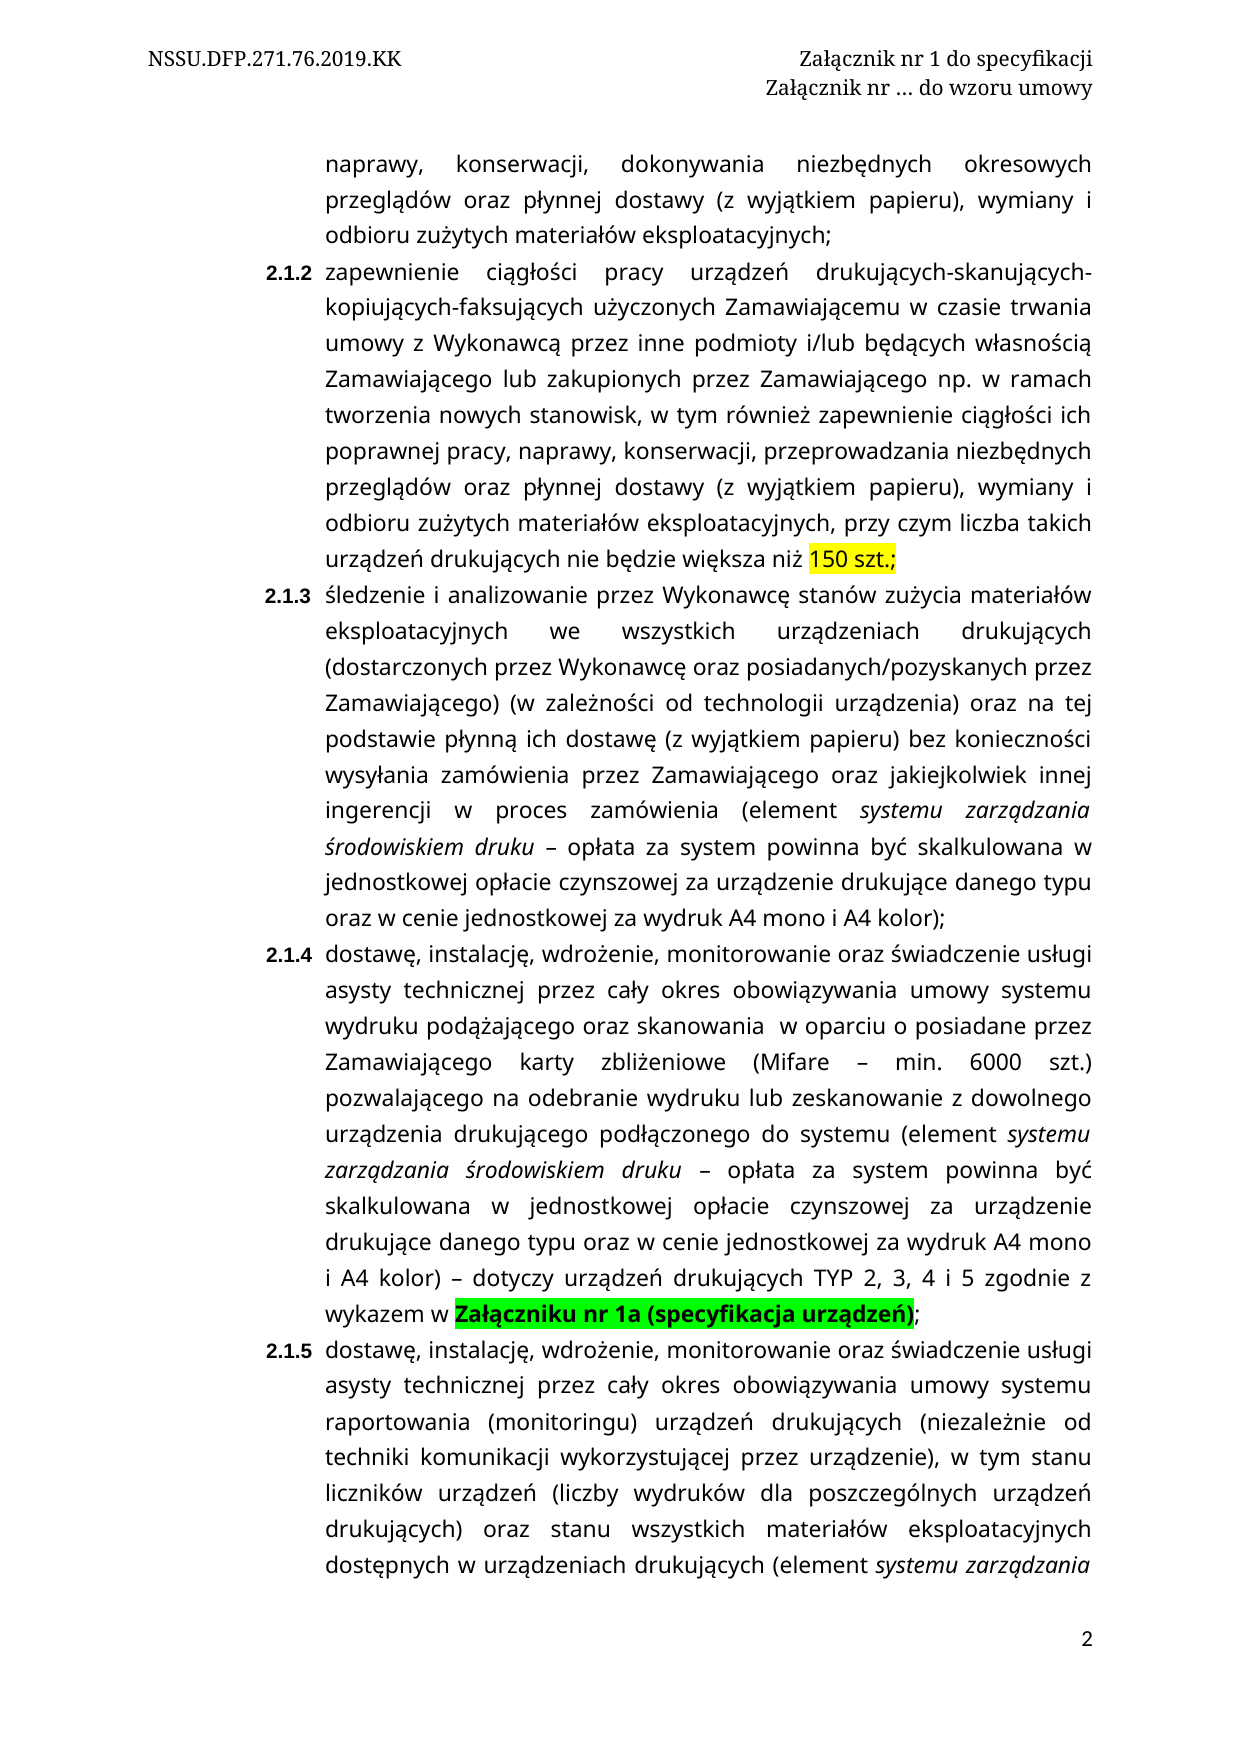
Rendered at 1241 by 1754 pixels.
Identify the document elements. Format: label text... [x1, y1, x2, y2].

list dostawę, instalację, wdrożenie, monitorowanie oraz świadczenie usługi asysty technicznej przez cały okres obowiązywania umowy systemu wydruku podążającego oraz skanowania w oparciu o posiadane przez Zamawiającego karty zbliżeniowe (Mifare – min. 6000 szt.) pozwalającego na odebranie wydruku lub zeskanowanie z dowolnego urządzenia drukującego podłączonego do systemu (element systemu zarządzania środowiskiem druku – opłata za system powinna być skalkulowana w jednostkowej opłacie czynszowej za urządzenie drukujące danego typu oraz w cenie jednostkowej za wydruk A4 mono i A4 kolor) – dotyczy urządzeń drukujących TYP 2, 3, 4 i 5 zgodnie z wykazem w Załączniku nr 1a (specyfikacja urządzeń); [266, 938, 1093, 1329]
list śledzenie i analizowanie przez Wykonawcę stanów zużycia materiałów eksploatacyjnych we wszystkich urządzeniach drukujących (dostarczonych przez Wykonawcę oraz posiadanych/pozyskanych przez Zamawiającego) (w zależności od technologii urządzenia) oraz na tej podstawie płynną ich dostawę (z wyjątkiem papieru) bez konieczności wysyłania zamówienia przez Zamawiającego oraz jakiejkolwiek innej ingerencji w proces zamówienia (element systemu zarządzania środowiskiem druku – opłata za system powinna być skalkulowana w jednostkowej opłacie czynszowej za urządzenie drukujące danego typu oraz w cenie jednostkowej za wydruk A4 mono i A4 kolor); [264, 579, 1093, 933]
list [266, 1333, 1093, 1580]
list zapewnienie ciągłości pracy urządzeń drukujących-skanujących-kopiujących-faksujących użyczonych Zamawiającemu w czasie trwania umowy z Wykonawcą przez inne podmioty i/lub będących własnością Zamawiającego lub zakupionych przez Zamawiającego np. w ramach tworzenia nowych stanowisk, w tym również zapewnienie ciągłości ich poprawnej pracy, naprawy, konserwacji, przeprowadzania niezbędnych przeglądów oraz płynnej dostawy (z wyjątkiem papieru), wymiany i odbioru zużytych materiałów eksploatacyjnych, przy czym liczba takich urządzeń drukujących nie będzie większa niż 150 szt.; [266, 255, 1093, 574]
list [266, 148, 1093, 251]
